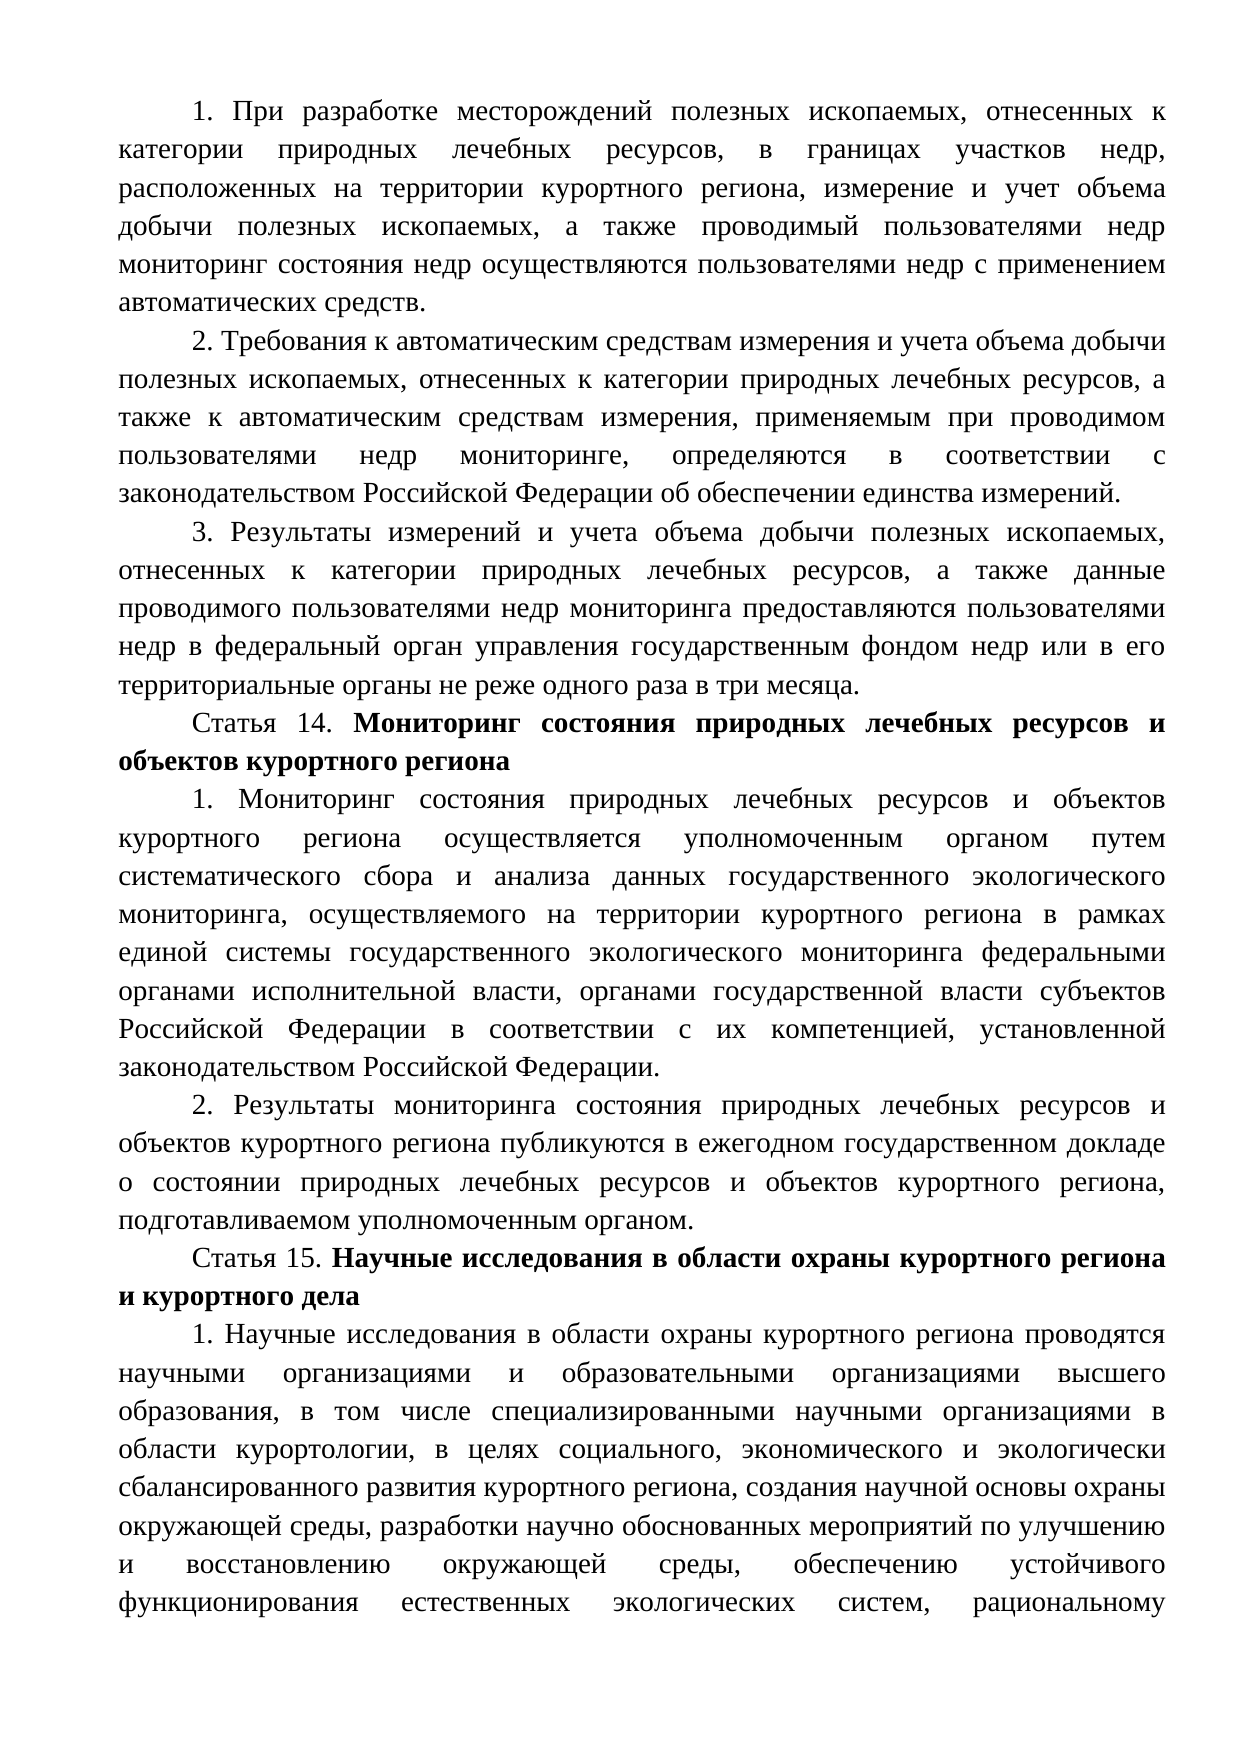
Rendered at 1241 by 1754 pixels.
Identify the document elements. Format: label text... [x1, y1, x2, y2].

text Статья 15. Научные исследования в области охраны курортного региона и курортного дела [118, 1236, 1167, 1312]
text 2. Результаты мониторинга состояния природных лечебных ресурсов и объектов курортного региона публикуются в ежегодном государственном докладе о состоянии природных лечебных ресурсов и объектов курортного региона, подготавливаемом уполномоченным органом. [118, 1083, 1167, 1236]
text 1. При разработке месторождений полезных ископаемых, отнесенных к категории природных лечебных ресурсов, в границах участков недр, расположенных на территории курортного региона, измерение и учет объема добычи полезных ископаемых, а также проводимый пользователями недр мониторинг состояния недр осуществляются пользователями недр с применением автоматических средств. [118, 89, 1167, 318]
text Статья 14. Мониторинг состояния природных лечебных ресурсов и объектов курортного региона [118, 700, 1167, 777]
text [118, 1312, 1167, 1618]
text 2. Требования к автоматическим средствам измерения и учета объема добычи полезных ископаемых, отнесенных к категории природных лечебных ресурсов, а также к автоматическим средствам измерения, применяемым при проводимом пользователями недр мониторинге, определяются в соответствии с законодательством Российской Федерации об обеспечении единства измерений. [118, 318, 1167, 509]
text 1. Мониторинг состояния природных лечебных ресурсов и объектов курортного региона осуществляется уполномоченным органом путем систематического сбора и анализа данных государственного экологического мониторинга, осуществляемого на территории курортного региона в рамках единой системы государственного экологического мониторинга федеральными органами исполнительной власти, органами государственной власти субъектов Российской Федерации в соответствии с их компетенцией, установленной законодательством Российской Федерации. [118, 777, 1167, 1083]
text 3. Результаты измерений и учета объема добычи полезных ископаемых, отнесенных к категории природных лечебных ресурсов, а также данные проводимого пользователями недр мониторинга предоставляются пользователями недр в федеральный орган управления государственным фондом недр или в его территориальные органы не реже одного раза в три месяца. [118, 509, 1167, 700]
